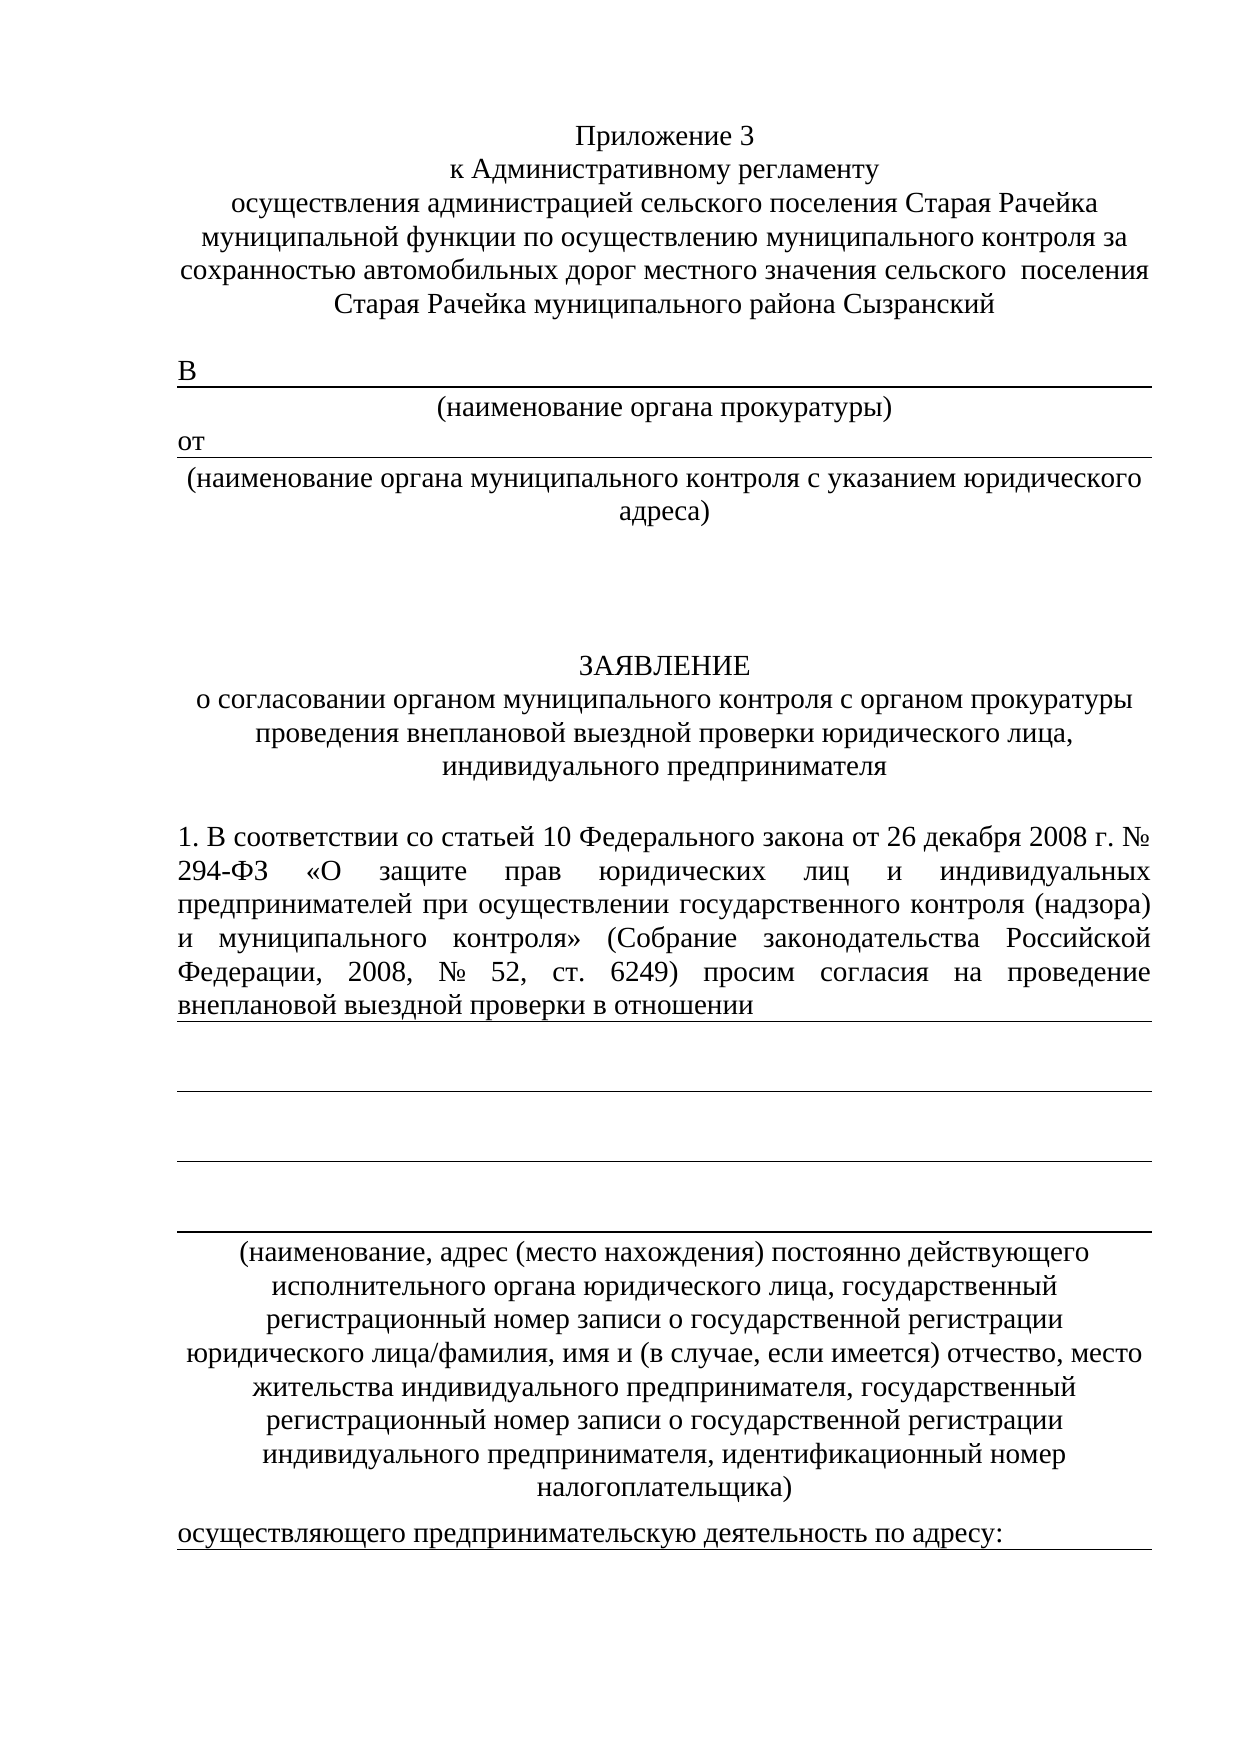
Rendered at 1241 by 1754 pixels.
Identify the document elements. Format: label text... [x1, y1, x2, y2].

text осуществления администрацией сельского поселения Старая Рачейка муниципальной функции по осуществлению муниципального контроля за сохранностью автомобильных дорог местного значения сельского поселения Старая Рачейка муниципального района Сызранский [177, 185, 1152, 319]
text В [177, 353, 1152, 386]
text к Административному регламенту [177, 152, 1152, 185]
text ЗАЯВЛЕНИЕ о согласовании органом муниципального контроля с органом прокуратуры проведения внеплановой выездной проверки юридического лица, индивидуального предпринимателя [177, 648, 1152, 782]
text (наименование органа муниципального контроля с указанием юридического адреса) [177, 458, 1152, 527]
text (наименование, адрес (место нахождения) постоянно действующего исполнительного органа юридического лица, государственный регистрационный номер записи о государственной регистрации юридического лица/фамилия, имя и (в случае, если имеется) отчество, место жительства индивидуального предпринимателя, государственный регистрационный номер записи о государственной регистрации индивидуального предпринимателя, идентификационный номер налогоплательщика) [177, 1233, 1152, 1503]
text осуществляющего предпринимательскую деятельность по адресу: [177, 1515, 1152, 1549]
text Приложение 3 [177, 118, 1152, 152]
text 1. В соответствии со статьей 10 Федерального закона от 26 декабря 2008 г. № 294-ФЗ «О защите прав юридических лиц и индивидуальных предпринимателей при осуществлении государственного контроля (надзора) и муниципального контроля» (Собрание законодательства Российской Федерации, 2008, № 52, ст. 6249) просим согласия на проведение внеплановой выездной проверки в отношении [177, 819, 1152, 1021]
text (наименование органа прокуратуры) [177, 388, 1152, 423]
text от [177, 423, 1152, 457]
